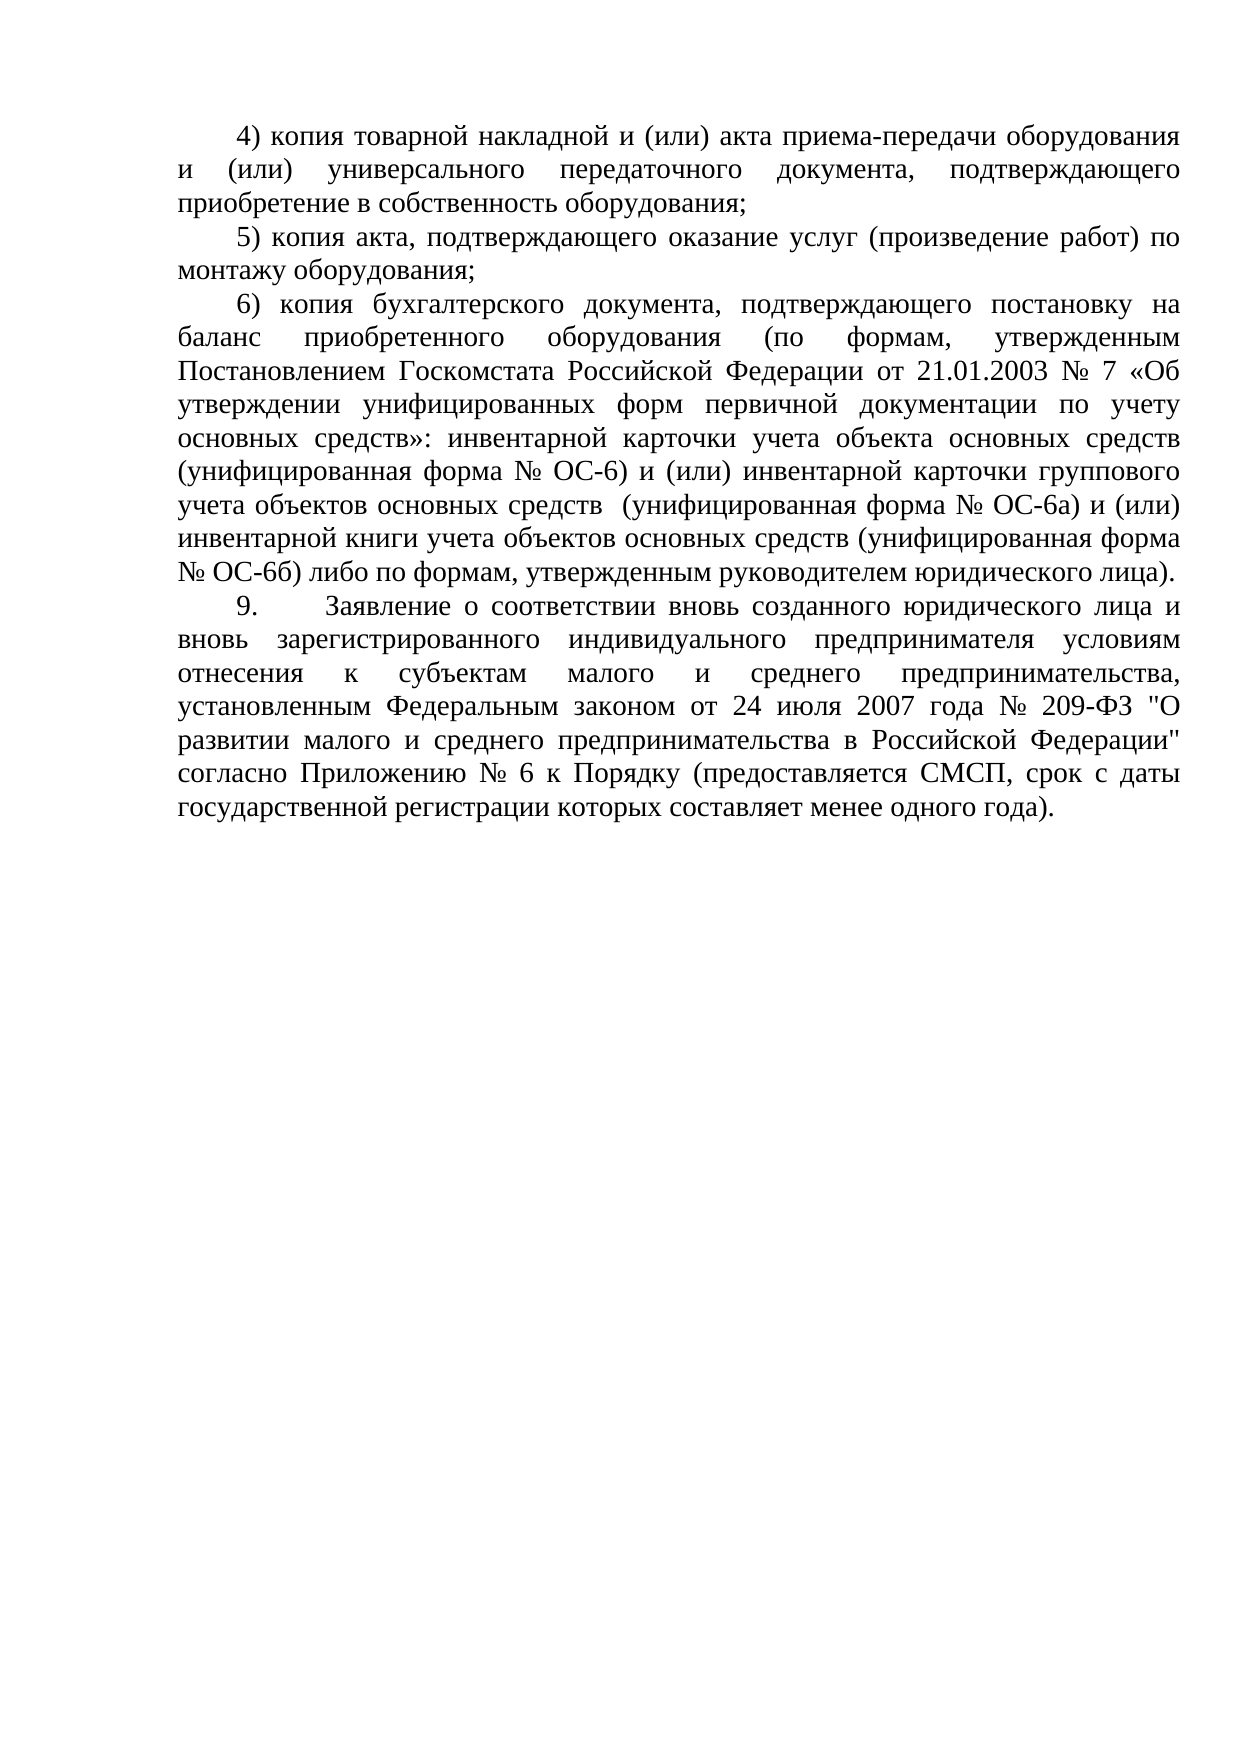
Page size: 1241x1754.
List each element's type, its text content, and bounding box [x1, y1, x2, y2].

text 4) копия товарной накладной и (или) акта приема-передачи оборудования и (или) универсального передаточного документа, подтверждающего приобретение в собственность оборудования; [177, 118, 1181, 219]
text 5) копия акта, подтверждающего оказание услуг (произведение работ) по монтажу оборудования; [177, 219, 1181, 286]
list Заявление о соответствии вновь созданного юридического лица и вновь зарегистрированного индивидуального предпринимателя условиям отнесения к субъектам малого и среднего предпринимательства, установленным Федеральным законом от 24 июля 2007 года № 209-ФЗ "О развитии малого и среднего предпринимательства в Российской Федерации" согласно Приложению № 6 к Порядку (предоставляется СМСП, срок с даты государственной регистрации которых составляет менее одного года). [177, 588, 1181, 822]
text 6) копия бухгалтерского документа, подтверждающего постановку на баланс приобретенного оборудования (по формам, утвержденным Постановлением Госкомстата Российской Федерации от 21.01.2003 № 7 «Об утверждении унифицированных форм первичной документации по учету основных средств»: инвентарной карточки учета объекта основных средств (унифицированная форма № ОС-6) и (или) инвентарной карточки группового учета объектов основных средств (унифицированная форма № ОС-6а) и (или) инвентарной книги учета объектов основных средств (унифицированная форма № ОС-6б) либо по формам, утвержденным руководителем юридического лица). [177, 286, 1181, 588]
